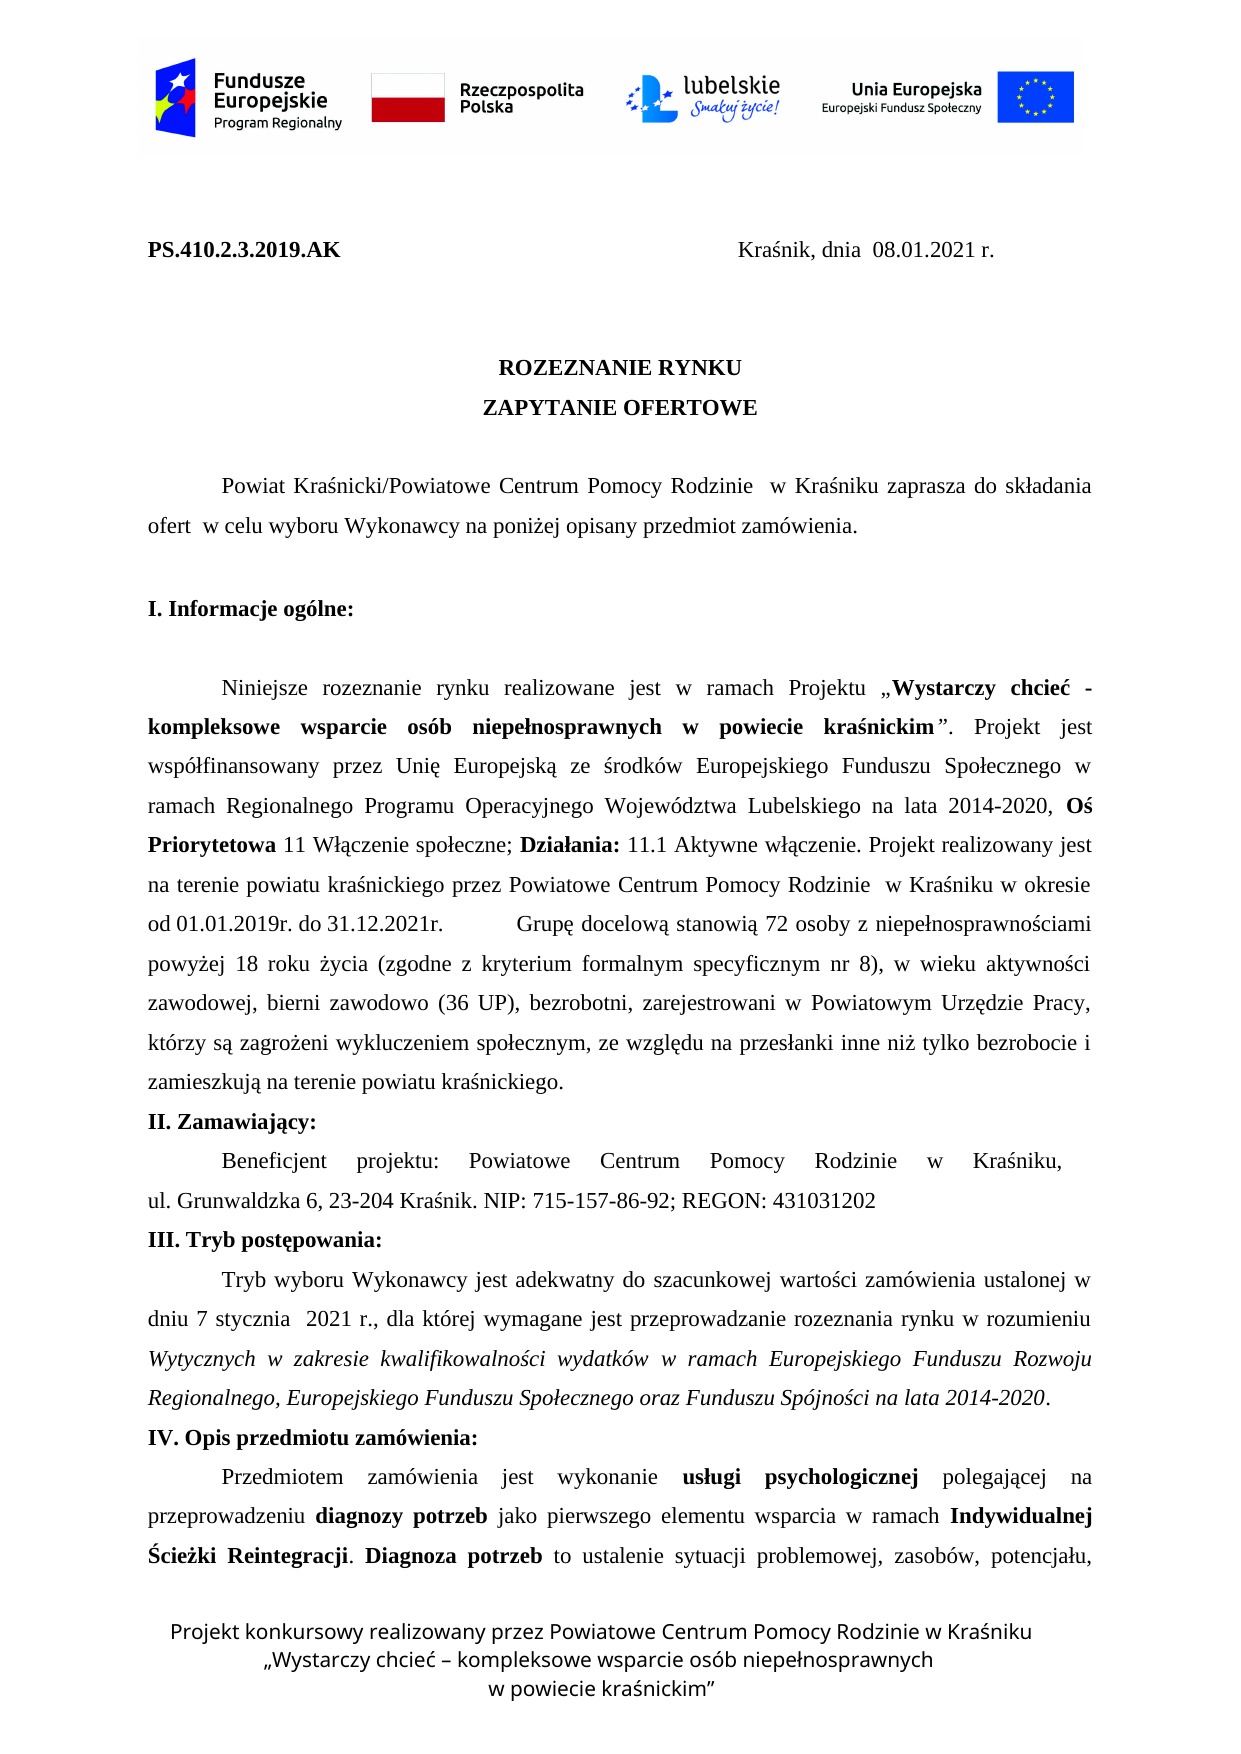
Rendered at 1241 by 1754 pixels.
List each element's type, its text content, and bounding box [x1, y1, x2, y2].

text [148, 1463, 1093, 1568]
text Tryb wyboru Wykonawcy jest adekwatny do szacunkowej wartości zamówienia ustalonej w dniu 7 stycznia 2021 r., dla której wymagane jest przeprowadzanie rozeznania rynku w rozumieniu Wytycznych w zakresie kwalifikowalności wydatków w ramach Europejskiego Funduszu Rozwoju Regionalnego, Europejskiego Funduszu Społecznego oraz Funduszu Spójności na lata 2014-2020. [148, 1266, 1093, 1411]
text ZAPYTANIE OFERTOWE [148, 393, 1093, 420]
text Niniejsze rozeznanie rynku realizowane jest w ramach Projektu „Wystarczy chcieć - kompleksowe wsparcie osób niepełnosprawnych w powiecie kraśnickim”. Projekt jest współfinansowany przez Unię Europejską ze środków Europejskiego Funduszu Społecznego w ramach Regionalnego Programu Operacyjnego Województwa Lubelskiego na lata 2014-2020, Oś Priorytetowa 11 Włączenie społeczne; Działania: 11.1 Aktywne włączenie. Projekt realizowany jest na terenie powiatu kraśnickiego przez Powiatowe Centrum Pomocy Rodzinie w Kraśniku w okresie od 01.01.2019r. do 31.12.2021r. Grupę docelową stanowią 72 osoby z niepełnosprawnościami powyżej 18 roku życia (zgodne z kryterium formalnym specyficznym nr 8), w wieku aktywności zawodowej, bierni zawodowo (36 UP), bezrobotni, zarejestrowani w Powiatowym Urzędzie Pracy, którzy są zagrożeni wykluczeniem społecznym, ze względu na przesłanki inne niż tylko bezrobocie i zamieszkują na terenie powiatu kraśnickiego. [148, 673, 1093, 1095]
text IV. Opis przedmiotu zamówienia: [148, 1424, 1093, 1450]
text II. Zamawiający: [148, 1108, 1093, 1134]
text Beneficjent projektu: Powiatowe Centrum Pomocy Rodzinie w Kraśniku, ul. Grunwaldzka 6, 23-204 Kraśnik. NIP: 715-157-86-92; REGON: 431031202 [148, 1147, 1093, 1213]
picture [136, 38, 1082, 157]
text I. Informacje ogólne: [148, 594, 1093, 621]
text III. Tryb postępowania: [148, 1226, 1093, 1253]
text ROZEZNANIE RYNKU [148, 354, 1093, 380]
text PS.410.2.3.2019.AK Kraśnik, dnia 08.01.2021 r. [148, 236, 1093, 262]
text Powiat Kraśnicki/Powiatowe Centrum Pomocy Rodzinie w Kraśniku zaprasza do składania ofert w celu wyboru Wykonawcy na poniżej opisany przedmiot zamówienia. [148, 472, 1093, 538]
